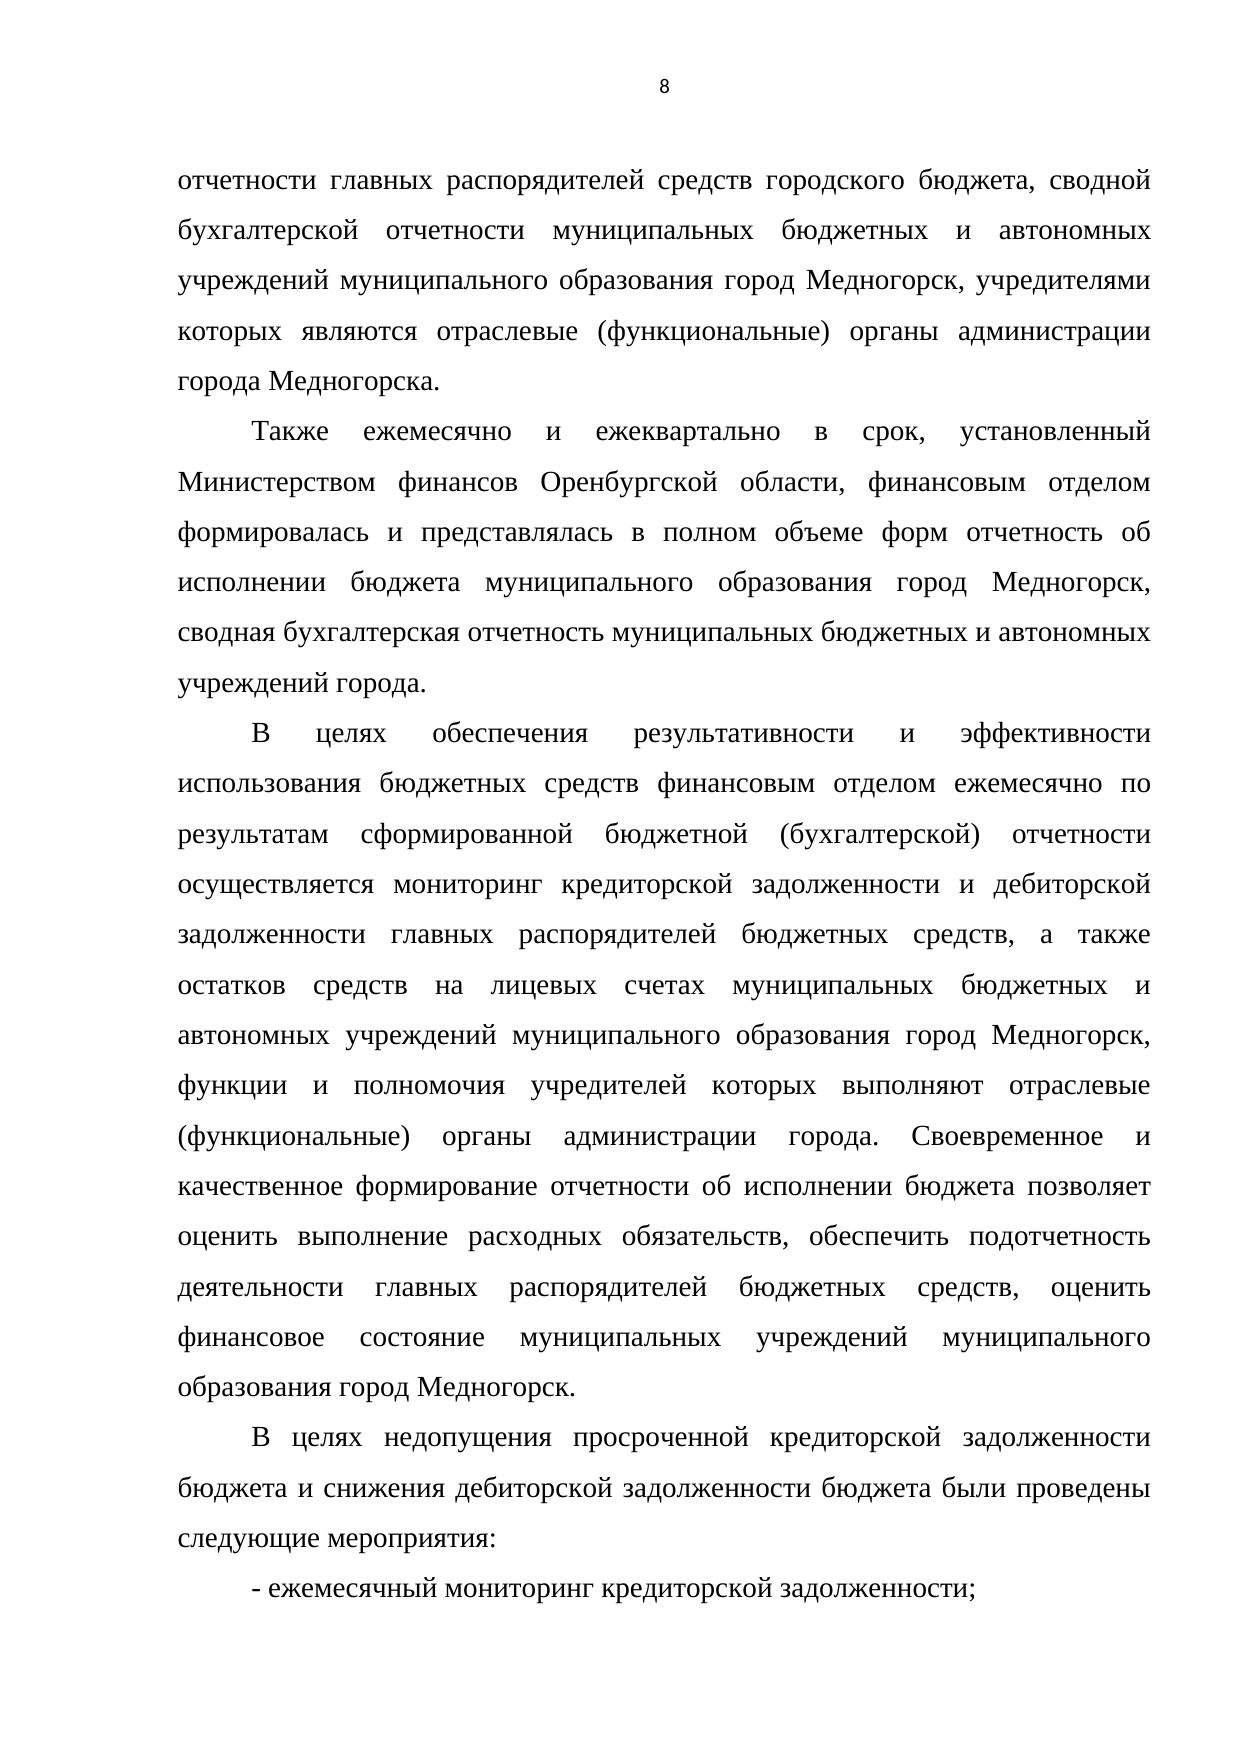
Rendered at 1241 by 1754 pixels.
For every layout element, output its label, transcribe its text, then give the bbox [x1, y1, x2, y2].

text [177, 162, 1152, 397]
text - ежемесячный мониторинг кредиторской задолженности; [177, 1571, 1152, 1604]
text Также ежемесячно и ежеквартально в срок, установленный Министерством финансов Оренбургской области, финансовым отделом формировалась и представлялась в полном объеме форм отчетность об исполнении бюджета муниципального образования город Медногорск, сводная бухгалтерская отчетность муниципальных бюджетных и автономных учреждений города. [177, 413, 1152, 698]
text В целях недопущения просроченной кредиторской задолженности бюджета и снижения дебиторской задолженности бюджета были проведены следующие мероприятия: [177, 1419, 1152, 1554]
text В целях обеспечения результативности и эффективности использования бюджетных средств финансовым отделом ежемесячно по результатам сформированной бюджетной (бухгалтерской) отчетности осуществляется мониторинг кредиторской задолженности и дебиторской задолженности главных распорядителей бюджетных средств, а также остатков средств на лицевых счетах муниципальных бюджетных и автономных учреждений муниципального образования город Медногорск, функции и полномочия учредителей которых выполняют отраслевые (функциональные) органы администрации города. Своевременное и качественное формирование отчетности об исполнении бюджета позволяет оценить выполнение расходных обязательств, обеспечить подотчетность деятельности главных распорядителей бюджетных средств, оценить финансовое состояние муниципальных учреждений муниципального образования город Медногорск. [177, 715, 1152, 1403]
